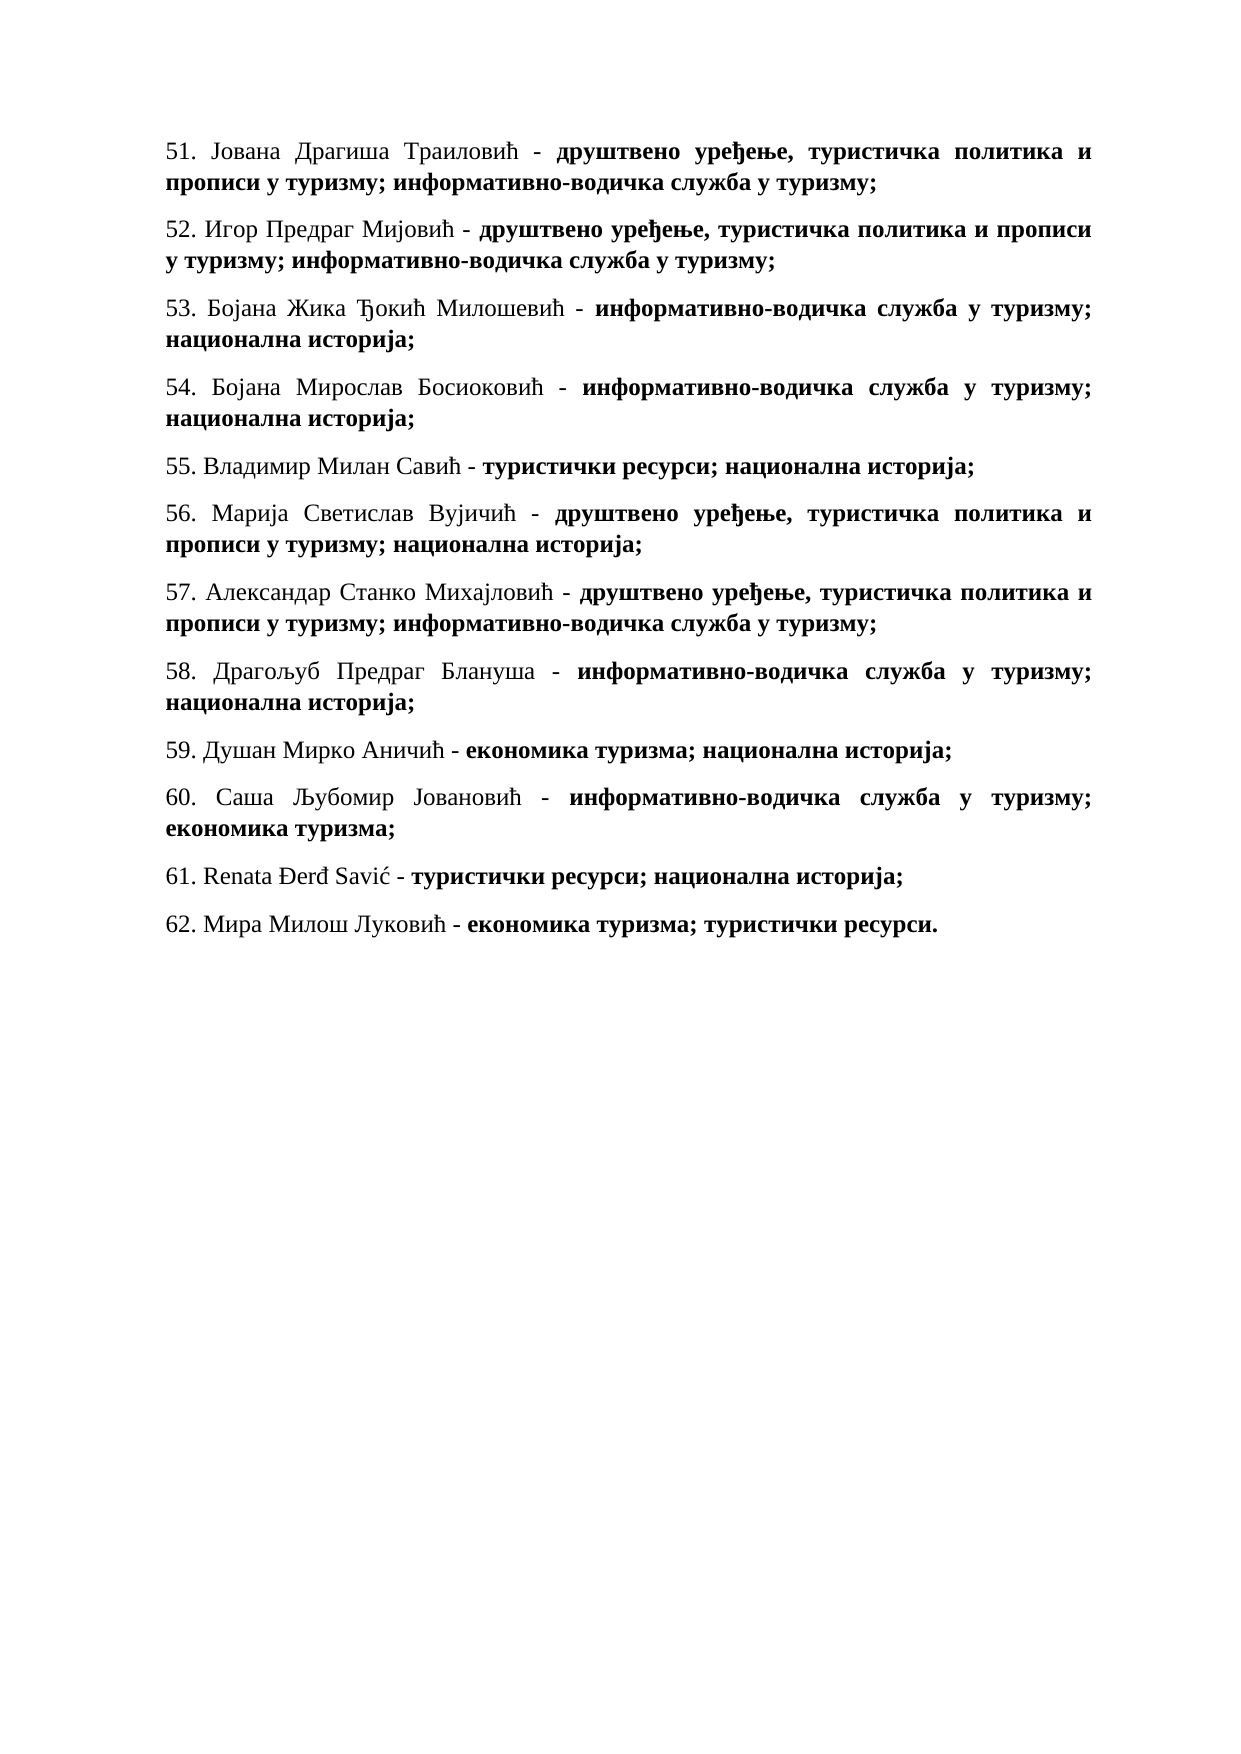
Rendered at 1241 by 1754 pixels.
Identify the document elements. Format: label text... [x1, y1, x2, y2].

text 60. Саша Љубомир Јовановић - информативно-водичка служба у туризму; економика туризма; [165, 782, 1092, 842]
text 58. Драгољуб Предраг Блануша - информативно-водичка служба у туризму; национална историја; [165, 656, 1092, 716]
text 54. Бојана Мирослав Босиоковић - информативно-водичка служба у туризму; национална историја; [165, 372, 1092, 432]
text 55. Владимир Милан Савић - туристички ресурси; национална историја; [165, 451, 1092, 479]
text 52. Игор Предраг Мијовић - друштвено уређење, туристичка политика и прописи у туризму; информативно-водичка служба у туризму; [165, 214, 1092, 274]
text 62. Мира Милош Луковић - економика туризма; туристички ресурси. [165, 909, 1092, 938]
text 53. Бојана Жика Ђокић Милошевић - информативно-водичка служба у туризму; национална историја; [165, 293, 1092, 353]
text 61. Renata Đerđ Savić - туристички ресурси; национална историја; [165, 861, 1092, 890]
text 57. Александар Станко Михајловић - друштвено уређење, туристичка политика и прописи у туризму; информативно-водичка служба у туризму; [165, 577, 1092, 637]
text 59. Душан Мирко Аничић - економика туризма; национална историја; [165, 735, 1092, 763]
text 51. Јована Драгиша Траиловић - друштвено уређење, туристичка политика и прописи у туризму; информативно-водичка служба у туризму; [165, 136, 1092, 196]
text 56. Марија Светислав Вујичић - друштвено уређење, туристичка политика и прописи у туризму; национална историја; [165, 498, 1092, 558]
